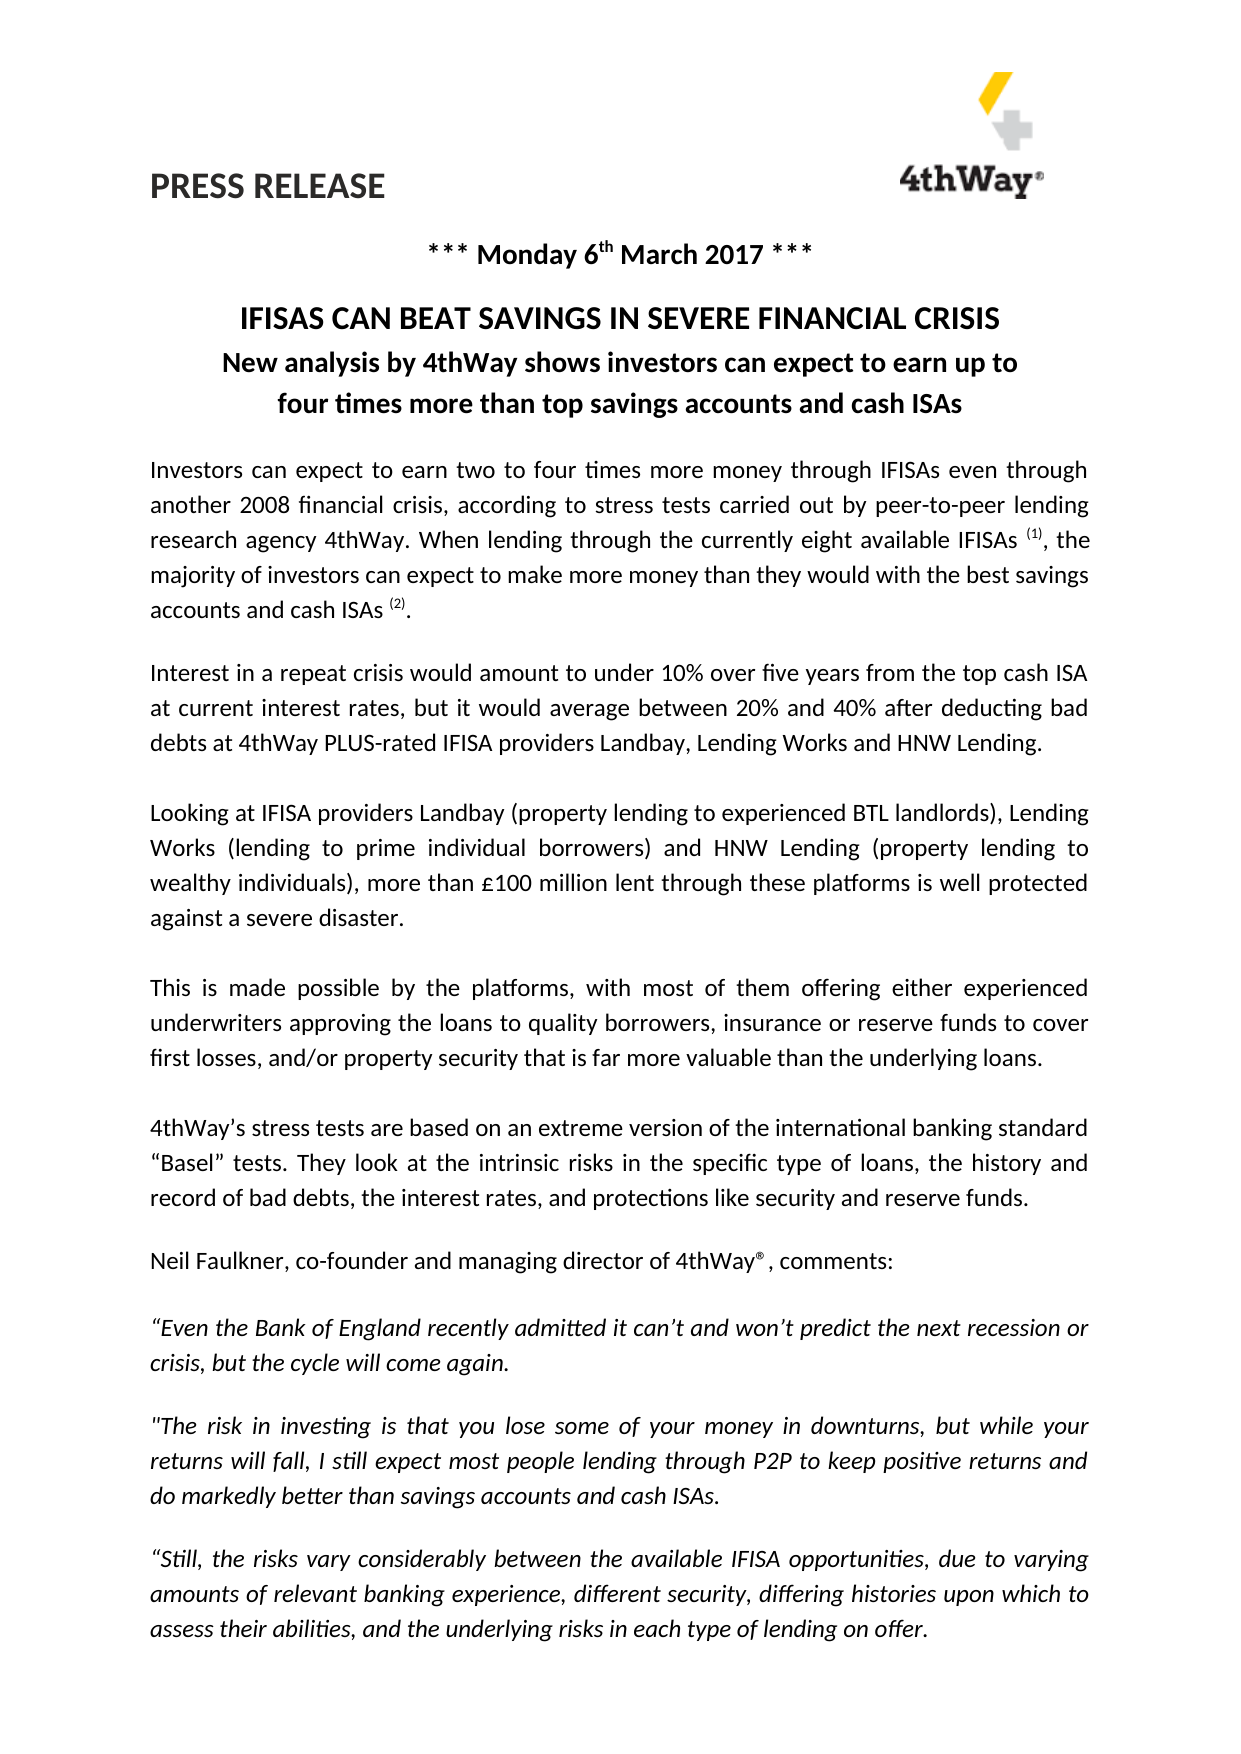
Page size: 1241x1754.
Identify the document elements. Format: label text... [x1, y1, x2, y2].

text Looking at IFISA providers Landbay (property lending to experienced BTL landlords), Lending Works (lending to prime individual borrowers) and HNW Lending (property lending to wealthy individuals), more than £100 million lent through these platforms is well protected against a severe disaster. [150, 797, 1090, 932]
text New analysis by 4thWay shows investors can expect to earn up to [150, 344, 1090, 380]
text *** Monday 6th March 2017 *** [150, 236, 1090, 272]
text “Even the Bank of England recently admitted it can’t and won’t predict the next recession or crisis, but the cycle will come again. [150, 1312, 1090, 1378]
text Interest in a repeat crisis would amount to under 10% over five years from the top cash ISA at current interest rates, but it would average between 20% and 40% after deducting bad debts at 4thWay PLUS-rated IFISA providers Landbay, Lending Works and HNW Lending. [150, 657, 1090, 757]
text 4thWay’s stress tests are based on an extreme version of the international banking standard “Basel” tests. They look at the intrinsic risks in the specific type of loans, the history and record of bad debts, the interest rates, and protections like security and reserve funds. [150, 1112, 1090, 1212]
picture [900, 72, 1044, 199]
text IFISAS CAN BEAT SAVINGS IN SEVERE FINANCIAL CRISIS [150, 297, 1090, 338]
text four times more than top savings accounts and cash ISAs [150, 385, 1090, 421]
text “Still, the risks vary considerably between the available IFISA opportunities, due to varying amounts of relevant banking experience, different security, differing histories upon which to assess their abilities, and the underlying risks in each type of lending on offer. [150, 1543, 1090, 1644]
text Neil Faulkner, co-founder and managing director of 4thWay®, comments: [150, 1245, 1090, 1276]
text This is made possible by the platforms, with most of them offering either experienced underwriters approving the loans to quality borrowers, insurance or reserve funds to cover first losses, and/or property security that is far more valuable than the underlying loans. [150, 972, 1090, 1072]
text PRESS RELEASE [150, 72, 1090, 208]
text "The risk in investing is that you lose some of your money in downturns, but while your returns will fall, I still expect most people lending through P2P to keep positive returns and do markedly better than savings accounts and cash ISAs. [150, 1410, 1090, 1511]
text Investors can expect to earn two to four times more money through IFISAs even through another 2008 financial crisis, according to stress tests carried out by peer-to-peer lending research agency 4thWay. When lending through the currently eight available IFISAs (1), the majority of investors can expect to make more money than they would with the best savings accounts and cash ISAs (2). [150, 454, 1090, 624]
